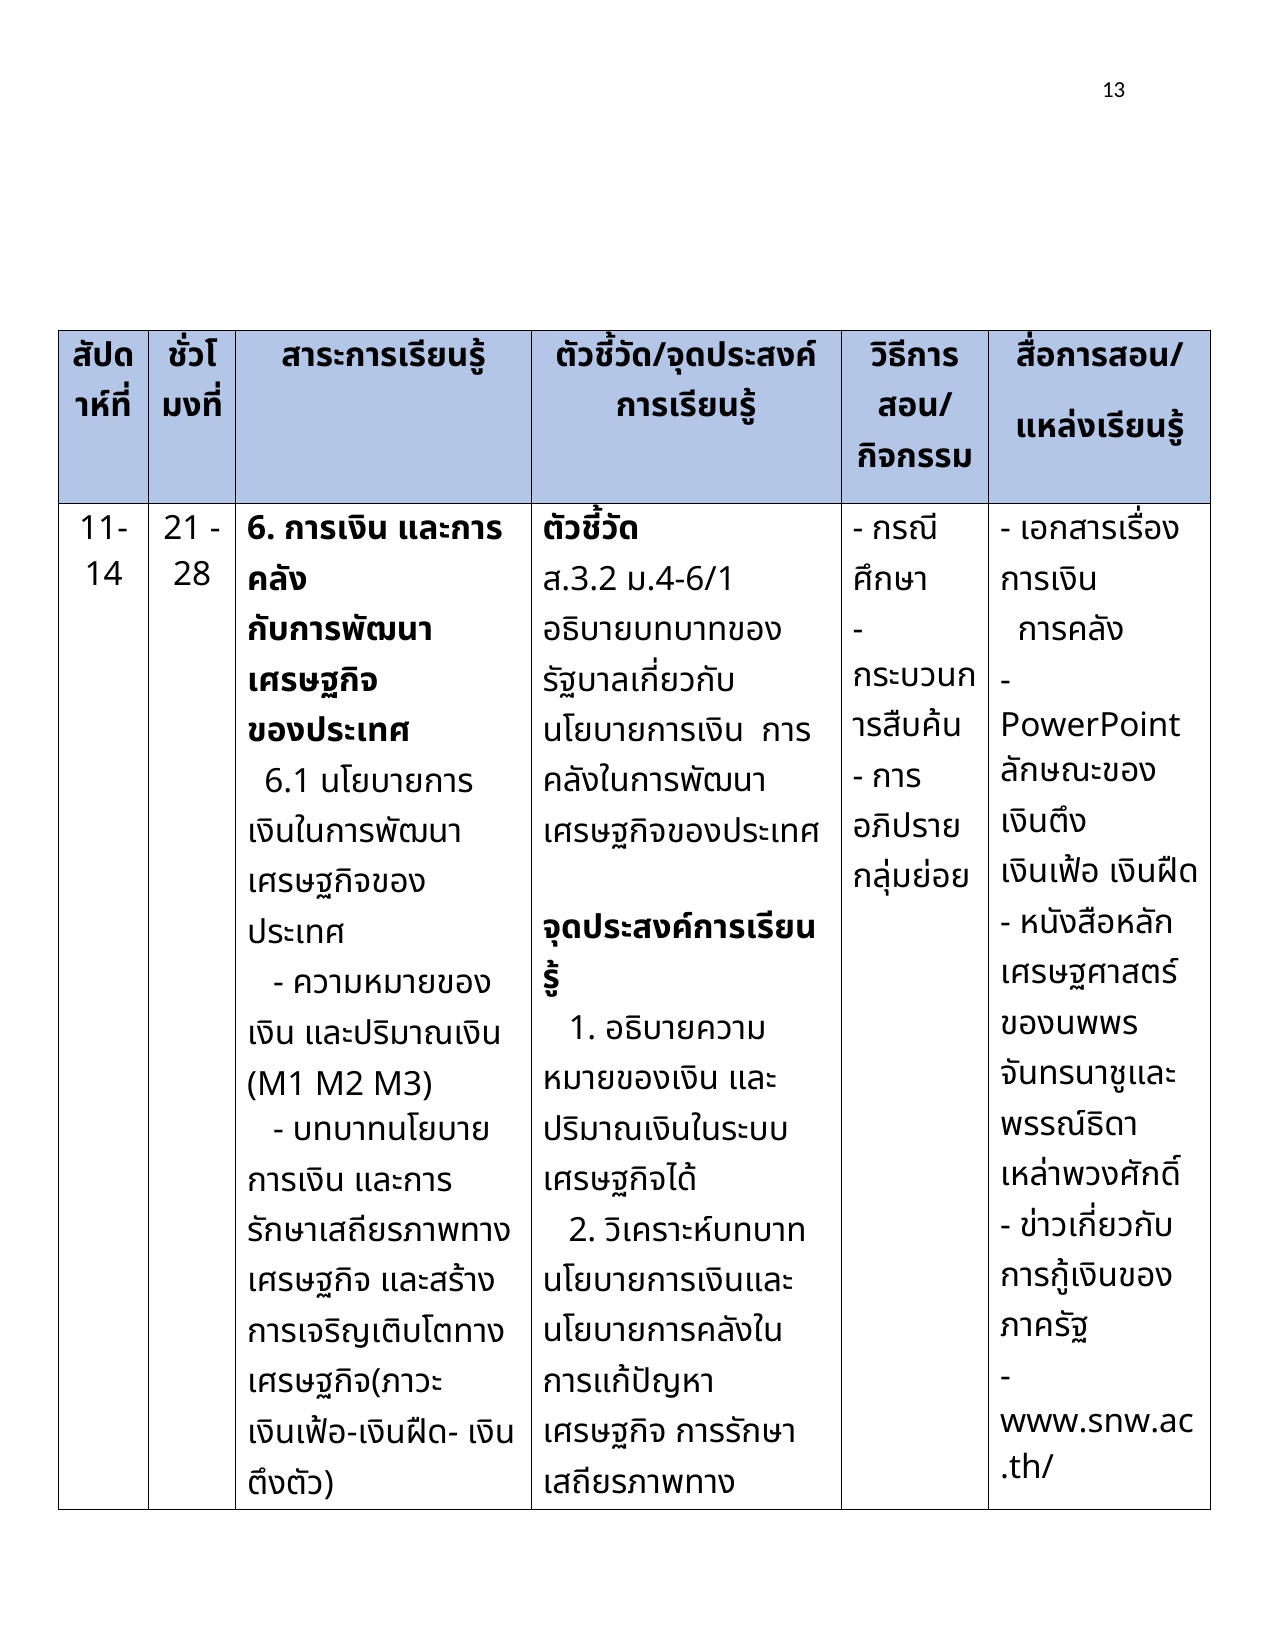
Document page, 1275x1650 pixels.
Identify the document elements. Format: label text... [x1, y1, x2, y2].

table_cell 21 -28 [149, 504, 235, 1509]
table_header วิธีการสอน/กิจกรรม [842, 331, 988, 503]
table_header ตัวชี้วัด/จุดประสงค์การเรียนรู้ [532, 331, 841, 503]
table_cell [236, 504, 531, 1509]
table_header สื่อการสอน/ แหล่งเรียนรู้ [989, 331, 1210, 503]
table_header สัปดาห์ที่ [59, 331, 148, 503]
table_cell 11-14 [59, 504, 148, 1509]
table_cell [532, 504, 841, 1509]
table_header ชั่วโมงที่ [149, 331, 235, 503]
table_header สาระการเรียนรู้ [236, 331, 531, 503]
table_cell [842, 504, 988, 1509]
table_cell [989, 504, 1210, 1509]
